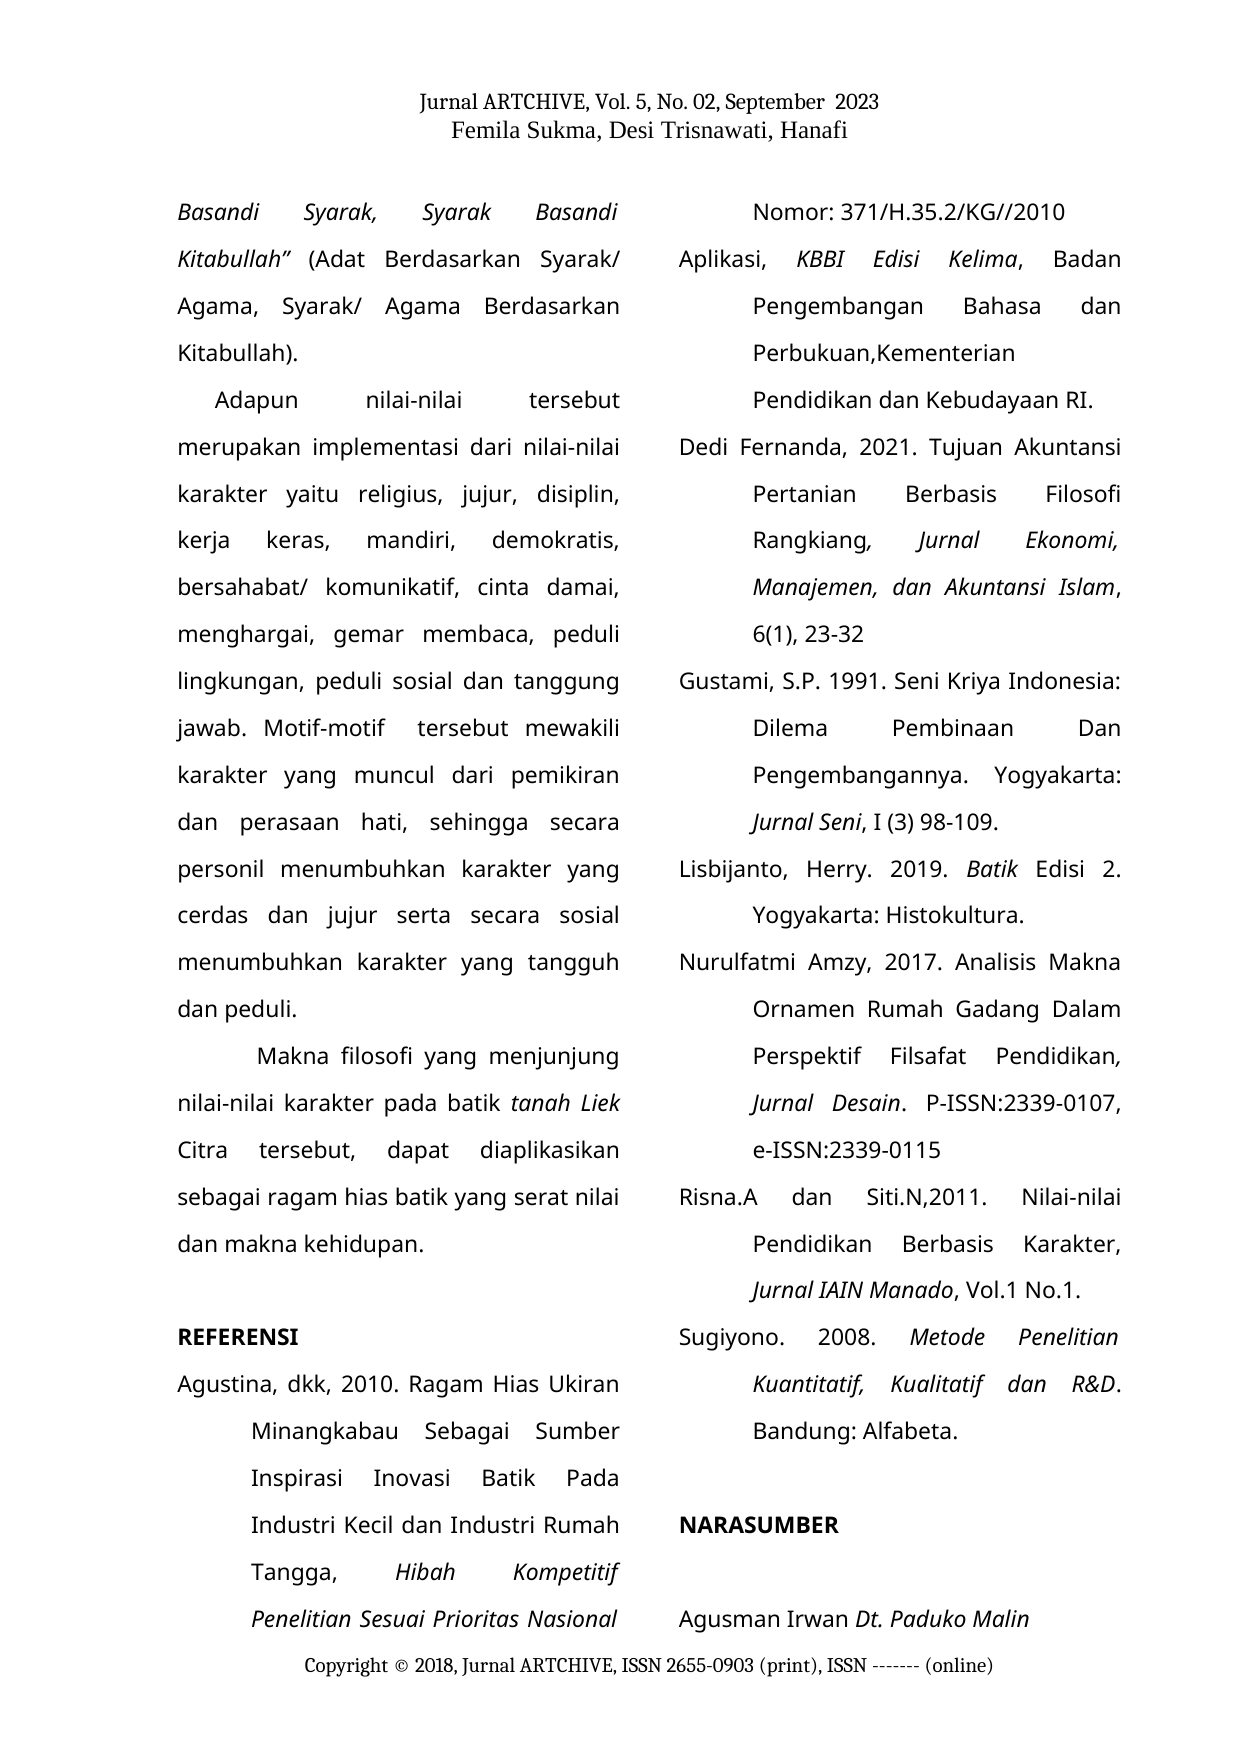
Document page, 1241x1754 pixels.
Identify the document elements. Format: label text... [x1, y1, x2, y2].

text Agustina, dkk, 2010. Ragam Hias Ukiran Minangkabau Sebagai Sumber Inspirasi Inovasi Batik Pada Industri Kecil dan Industri Rumah Tangga, Hibah Kompetitif Penelitian Sesuai Prioritas Nasional Nomor: 371/H.35.2/KG//2010 [177, 1368, 620, 1634]
text Sugiyono. 2008. Metode Penelitian Kuantitatif, Kualitatif dan R&D. Bandung: Alfabeta. [678, 1321, 1122, 1446]
text Aplikasi, KBBI Edisi Kelima, Badan Pengembangan Bahasa dan Perbukuan,Kementerian Pendidikan dan Kebudayaan RI. [678, 243, 1122, 415]
text Risna.A dan Siti.N,2011. Nilai-nilai Pendidikan Berbasis Karakter, Jurnal IAIN Manado, Vol.1 No.1. [678, 1181, 1122, 1306]
text Makna filosofi yang menjunjung nilai-nilai karakter pada batik tanah Liek Citra tersebut, dapat diaplikasikan sebagai ragam hias batik yang serat nilai dan makna kehidupan. [177, 1040, 620, 1259]
text NARASUMBER [678, 1509, 1122, 1540]
text Dedi Fernanda, 2021. Tujuan Akuntansi Pertanian Berbasis Filosofi Rangkiang, Jurnal Ekonomi, Manajemen, dan Akuntansi Islam, 6(1), 23-32 [678, 431, 1122, 649]
text Agusman Irwan Dt. Paduko Malin [678, 1603, 1122, 1634]
text Gustami, S.P. 1991. Seni Kriya Indonesia: Dilema Pembinaan Dan Pengembangannya. Yogyakarta: Jurnal Seni, I (3) 98-109. [678, 665, 1122, 837]
text Adapun nilai-nilai tersebut merupakan implementasi dari nilai-nilai karakter yaitu religius, jujur, disiplin, kerja keras, mandiri, demokratis, bersahabat/ komunikatif, cinta damai, menghargai, gemar membaca, peduli lingkungan, peduli sosial dan tanggung jawab. Motif-motif tersebut mewakili karakter yang muncul dari pemikiran dan perasaan hati, sehingga secara personil menumbuhkan karakter yang cerdas dan jujur serta secara sosial menumbuhkan karakter yang tangguh dan peduli. [177, 384, 620, 1024]
text Lisbijanto, Herry. 2019. Batik Edisi 2. Yogyakarta: Histokultura. [678, 853, 1122, 931]
text Nurulfatmi Amzy, 2017. Analisis Makna Ornamen Rumah Gadang Dalam Perspektif Filsafat Pendidikan, Jurnal Desain. P-ISSN:2339-0107, e-ISSN:2339-0115 [678, 946, 1122, 1165]
text Agustina, dkk, 2010. Ragam Hias Ukiran Minangkabau Sebagai Sumber Inspirasi Inovasi Batik Pada Industri Kecil dan Industri Rumah Tangga, Hibah Kompetitif Penelitian Sesuai Prioritas Nasional Nomor: 371/H.35.2/KG//2010 [678, 196, 1122, 228]
text REFERENSI [177, 1321, 620, 1353]
